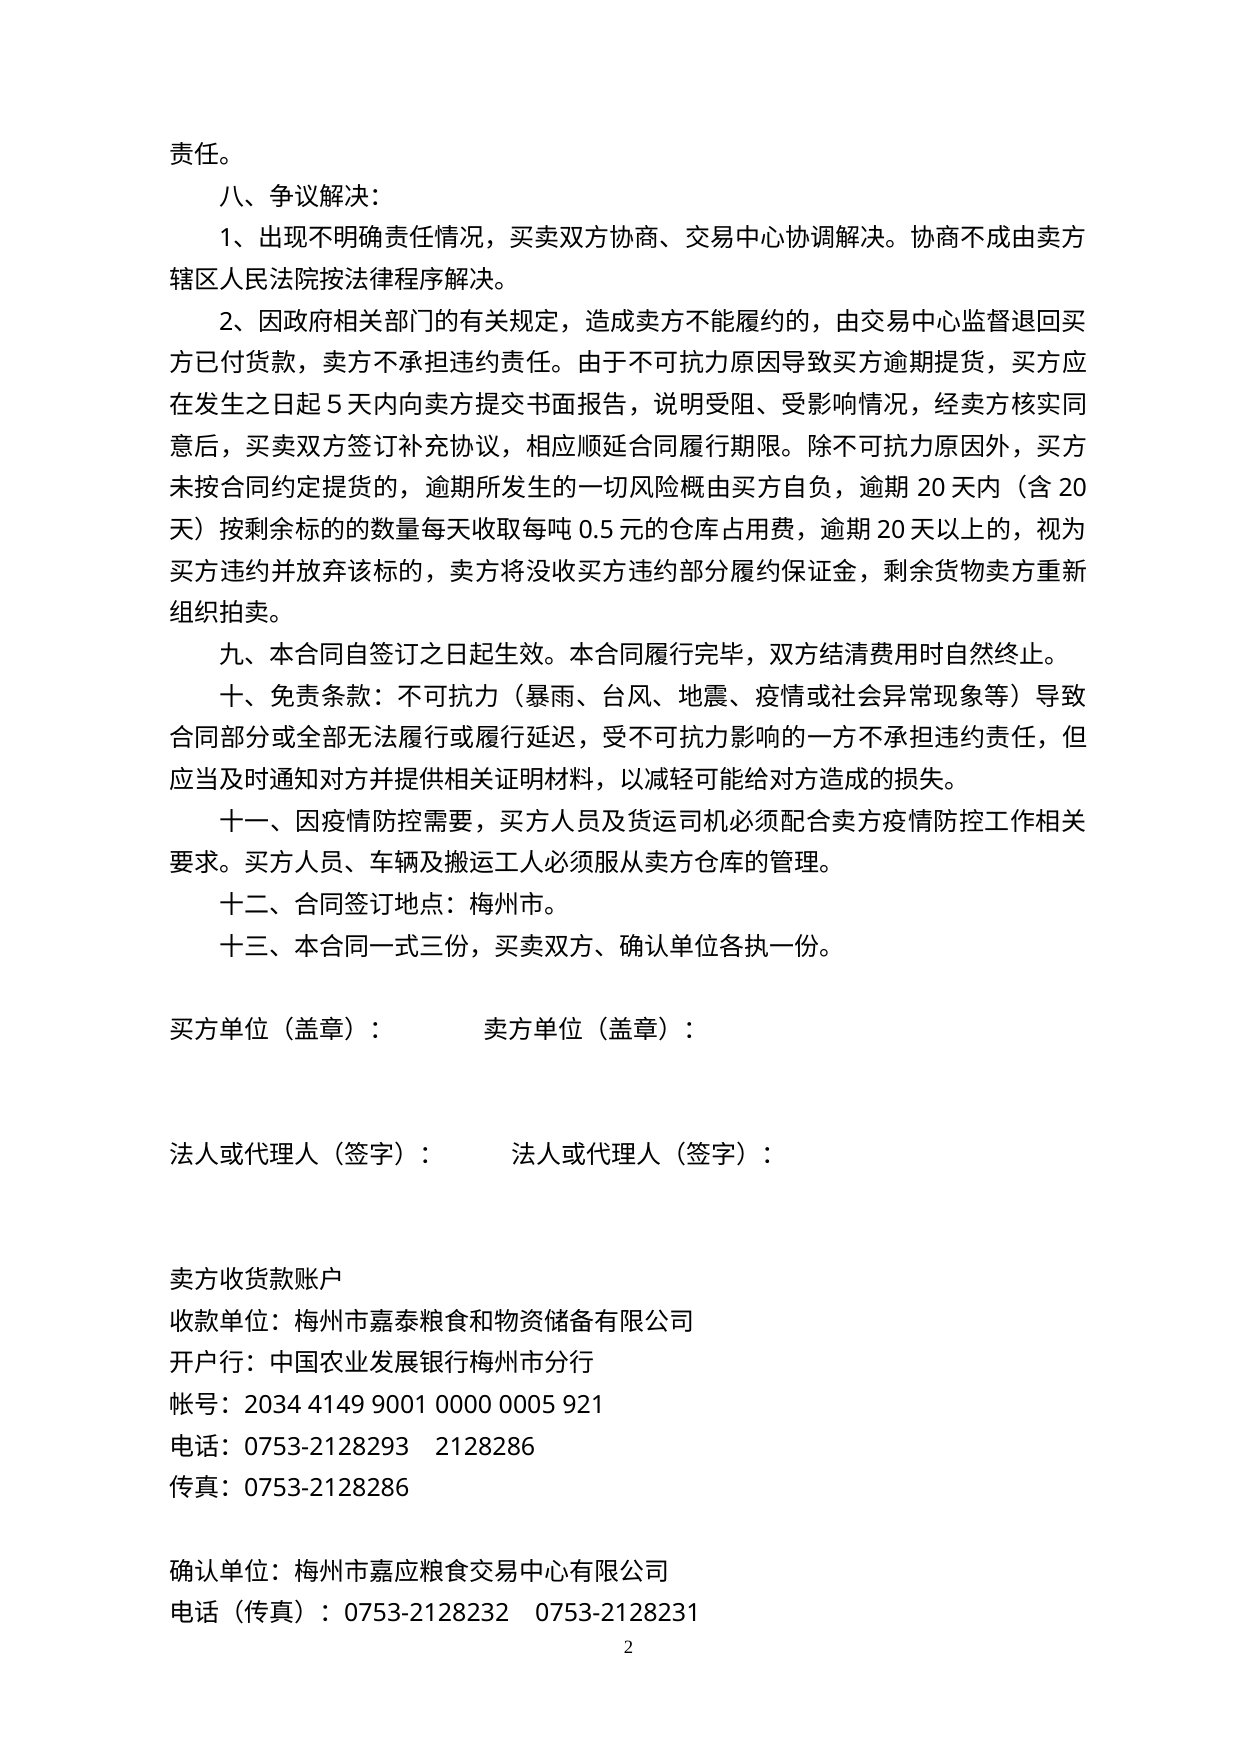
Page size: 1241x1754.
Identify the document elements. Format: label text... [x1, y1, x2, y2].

text 十一、因疫情防控需要，买方人员及货运司机必须配合卖方疫情防控工作相关要求。买方人员、车辆及搬运工人必须服从卖方仓库的管理。 [169, 797, 1087, 880]
text 2、因政府相关部门的有关规定，造成卖方不能履约的，由交易中心监督退回买方已付货款，卖方不承担违约责任。由于不可抗力原因导致买方逾期提货，买方应在发生之日起５天内向卖方提交书面报告，说明受阻、受影响情况，经卖方核实同意后，买卖双方签订补充协议，相应顺延合同履行期限。除不可抗力原因外，买方未按合同约定提货的，逾期所发生的一切风险概由买方自负，逾期20天内（含20天）按剩余标的的数量每天收取每吨0.5元的仓库占用费，逾期20天以上的，视为买方违约并放弃该标的，卖方将没收买方违约部分履约保证金，剩余货物卖方重新组织拍卖。 [169, 463, 1087, 630]
text 1、出现不明确责任情况，买卖双方协商、交易中心协调解决。协商不成由卖方辖区人民法院按法律程序解决。 [169, 213, 1087, 297]
text 2、因政府相关部门的有关规定，造成卖方不能履约的，由交易中心监督退回买方已付货款，卖方不承担违约责任。由于不可抗力原因导致买方逾期提货，买方应在发生之日起５天内向卖方提交书面报告，说明受阻、受影响情况，经卖方核实同意后，买卖双方签订补充协议，相应顺延合同履行期限。除不可抗力原因外，买方未按合同约定提货的，逾期所发生的一切风险概由买方自负，逾期20天内（含20天）按剩余标的的数量每天收取每吨0.5元的仓库占用费，逾期20天以上的，视为买方违约并放弃该标的，卖方将没收买方违约部分履约保证金，剩余货物卖方重新组织拍卖。 [169, 297, 1087, 380]
text 十、免责条款：不可抗力（暴雨、台风、地震、疫情或社会异常现象等）导致合同部分或全部无法履行或履行延迟，受不可抗力影响的一方不承担违约责任，但应当及时通知对方并提供相关证明材料，以减轻可能给对方造成的损失。 [169, 672, 1087, 797]
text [169, 130, 1087, 172]
text 九、本合同自签订之日起生效。本合同履行完毕，双方结清费用时自然终止。 [169, 630, 1087, 672]
text 帐号：2034 4149 9001 0000 0005 921 [169, 1380, 1087, 1422]
text 十三、本合同一式三份，买卖双方、确认单位各执一份。 [169, 922, 1087, 963]
text 卖方收货款账户 [169, 1255, 1087, 1297]
text 电话（传真）：0753-2128232 0753-2128231 [169, 1588, 1087, 1630]
text 法人或代理人（签字）： 法人或代理人（签字）： [169, 1130, 1087, 1172]
text 买方单位（盖章）： 卖方单位（盖章）： [169, 1005, 1087, 1047]
text 收款单位：梅州市嘉泰粮食和物资储备有限公司 [169, 1297, 1087, 1338]
text 确认单位：梅州市嘉应粮食交易中心有限公司 [169, 1547, 1087, 1588]
text 开户行：中国农业发展银行梅州市分行 [169, 1338, 1087, 1380]
text 八、争议解决： [169, 172, 1087, 213]
text 传真：0753-2128286 [169, 1463, 1087, 1505]
text 十二、合同签订地点：梅州市。 [169, 880, 1087, 922]
text 电话：0753-2128293 2128286 [169, 1422, 1087, 1463]
